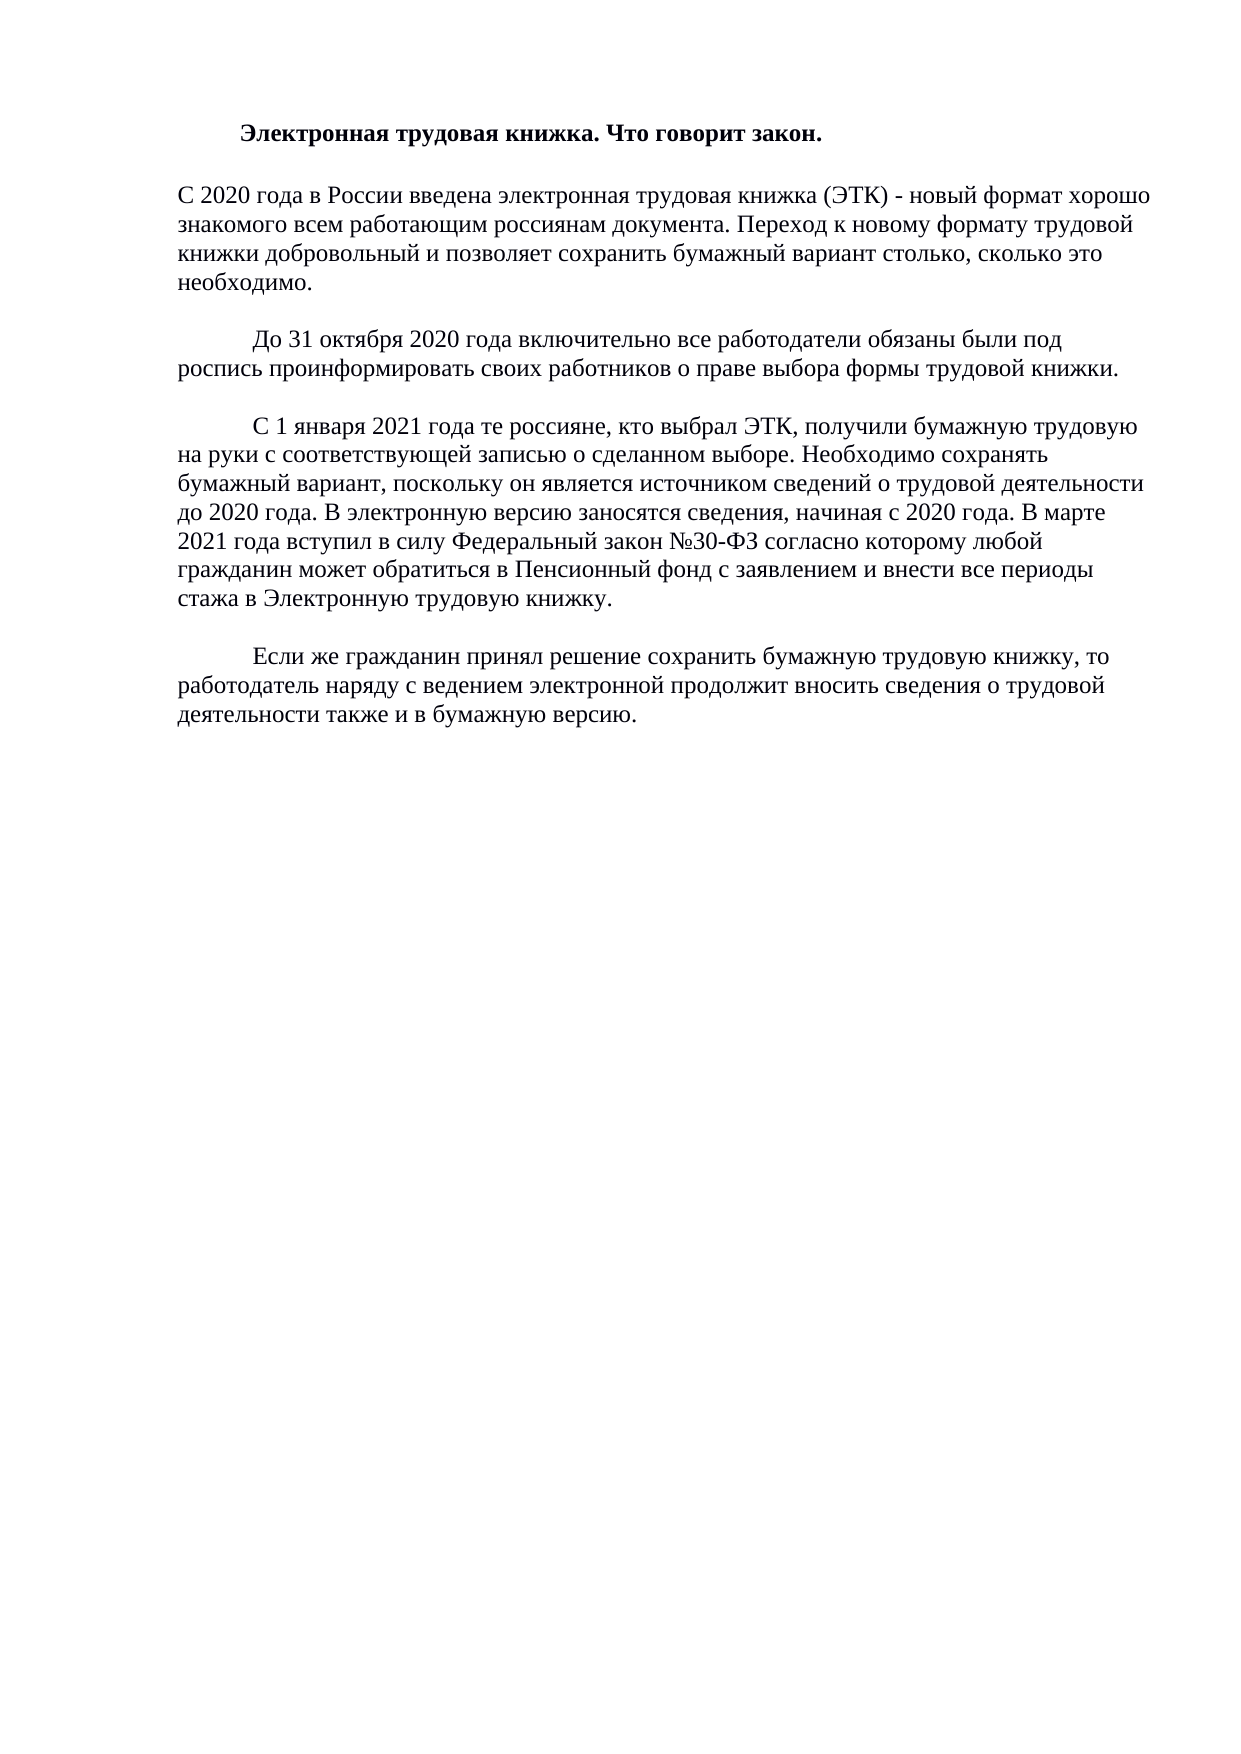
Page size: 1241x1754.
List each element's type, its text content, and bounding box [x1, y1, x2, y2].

text Электронная трудовая книжка. Что говорит закон. [177, 118, 1152, 147]
text До 31 октября 2020 года включительно все работодатели обязаны были под роспись проинформировать своих работников о праве выбора формы трудовой книжки. С 1 января 2021 года те россияне, кто выбрал ЭТК, получили бумажную трудовую на руки с соответствующей записью о сделанном выборе. Необходимо сохранять бумажный вариант, поскольку он является источником сведений о трудовой деятельности до 2020 года. В электронную версию заносятся сведения, начиная с 2020 года. В марте 2021 года вступил в силу Федеральный закон №30-ФЗ согласно которому любой гражданин может обратиться в Пенсионный фонд с заявлением и внести все периоды стажа в Электронную трудовую книжку. [177, 324, 1152, 612]
text С 2020 года в России введена электронная трудовая книжка (ЭТК) - новый формат хорошо знакомого всем работающим россиянам документа. Переход к новому формату трудовой книжки добровольный и позволяет сохранить бумажный вариант столько, сколько это необходимо. [177, 180, 1152, 295]
text Если же гражданин принял решение сохранить бумажную трудовую книжку, то работодатель наряду с ведением электронной продолжит вносить сведения о трудовой деятельности также и в бумажную версию. [177, 641, 1152, 727]
